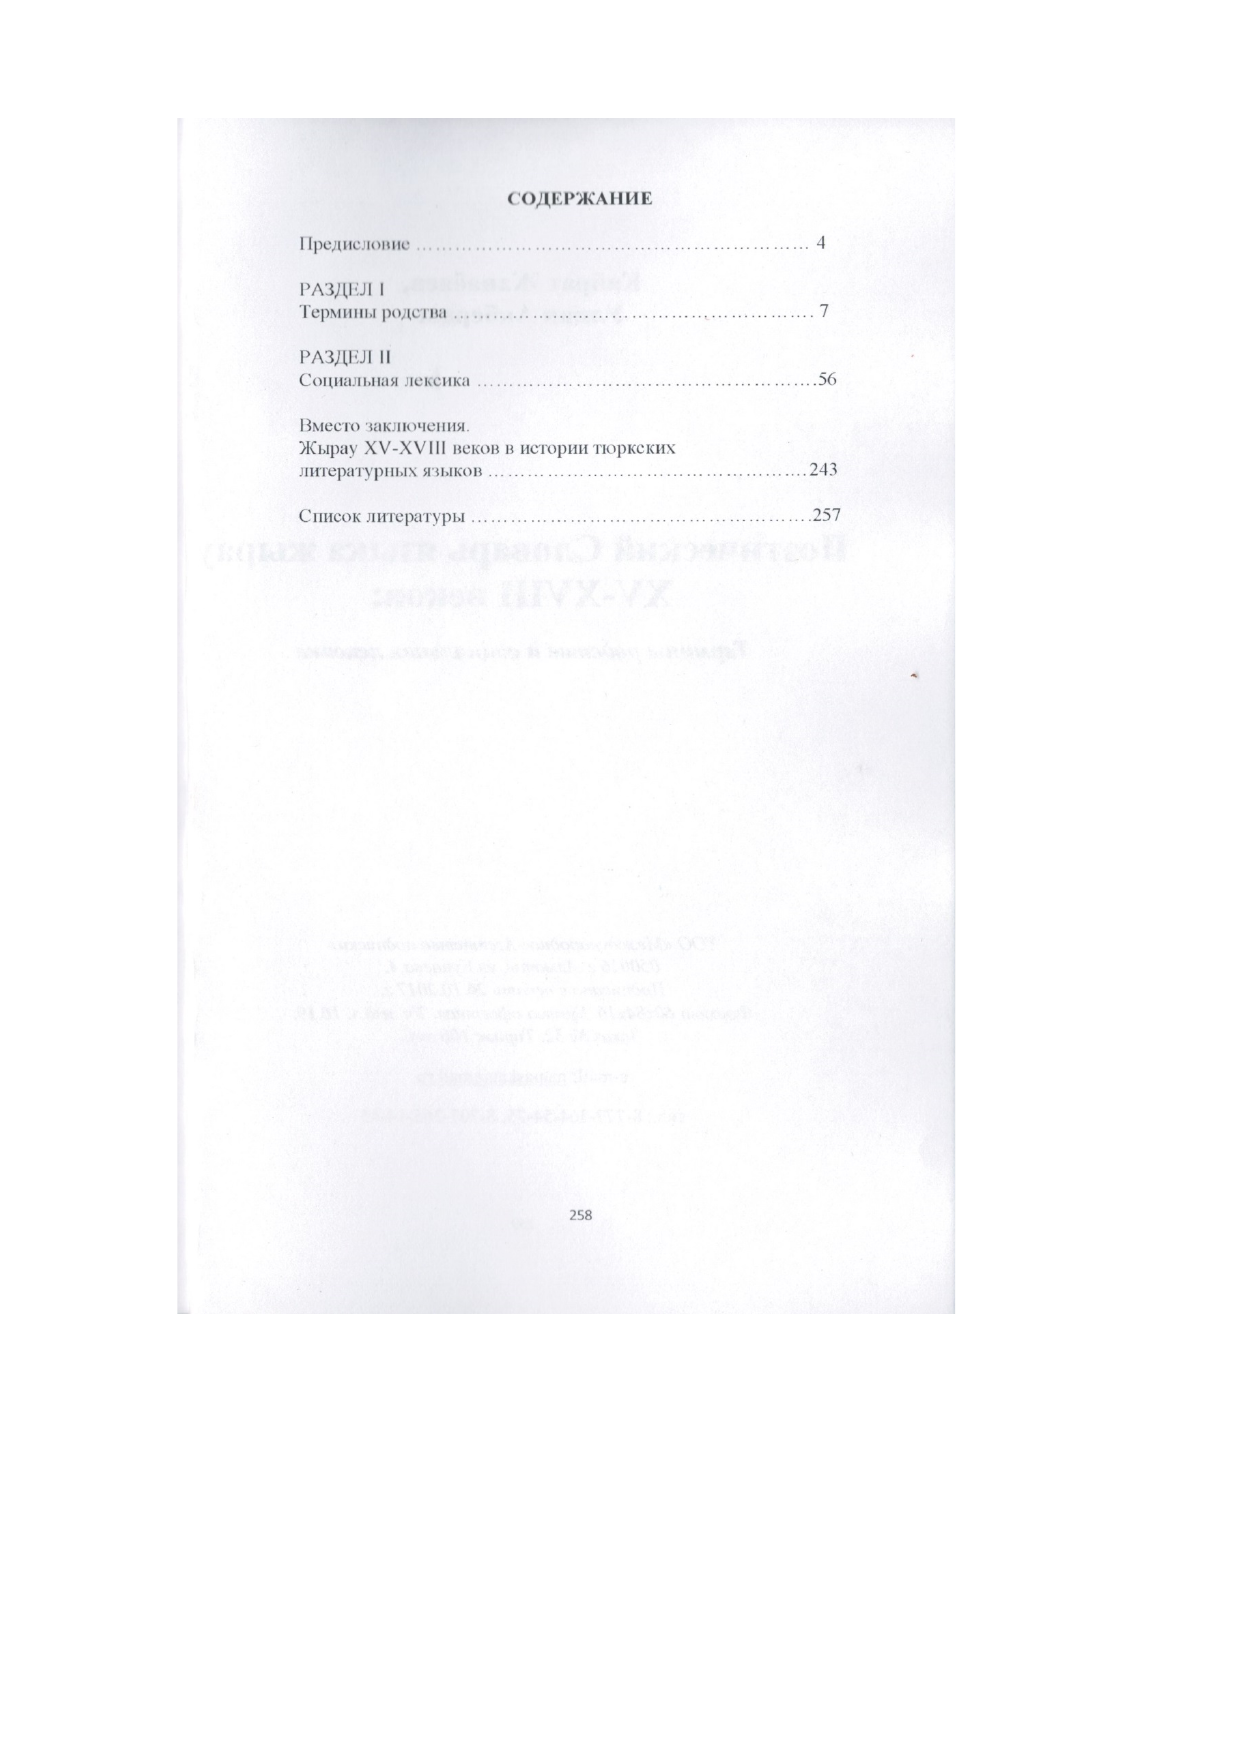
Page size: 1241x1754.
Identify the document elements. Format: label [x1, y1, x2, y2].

picture [177, 118, 956, 1314]
